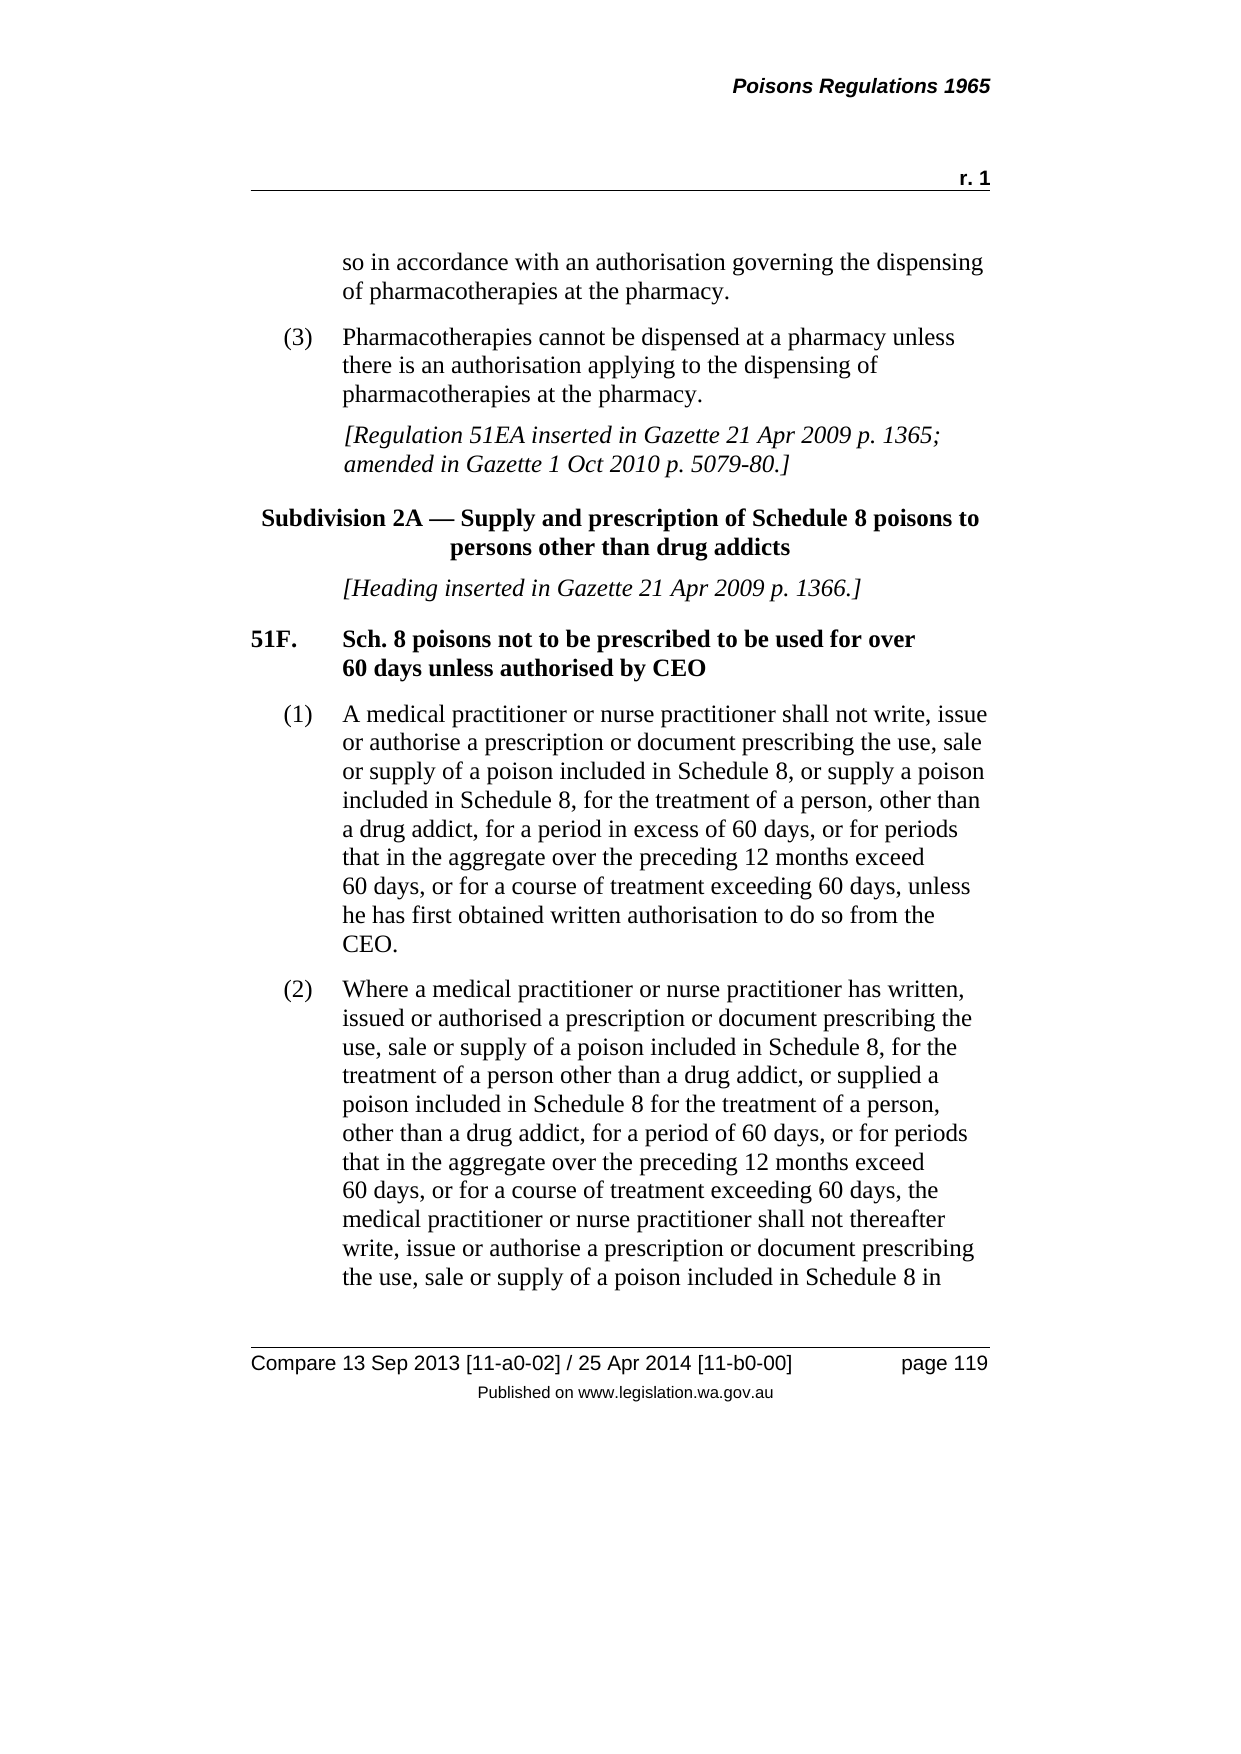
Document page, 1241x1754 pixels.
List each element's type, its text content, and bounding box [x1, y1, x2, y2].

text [251, 247, 990, 305]
text (3) Pharmacotherapies cannot be dispensed at a pharmacy unless there is an authorisation applying to the dispensing of pharmacotherapies at the pharmacy. [251, 322, 990, 408]
subtitle Subdivision 2A — Supply and prescription of Schedule 8 poisons to persons other than drug addicts [251, 503, 990, 560]
text (1) A medical practitioner or nurse practitioner shall not write, issue or authorise a prescription or document prescribing the use, sale or supply of a poison included in Schedule 8, or supply a poison included in Schedule 8, for the treatment of a person, other than a drug addict, for a period in excess of 60 days, or for periods that in the aggregate over the preceding 12 months exceed 60 days, or for a course of treatment exceeding 60 days, unless he has first obtained written authorisation to do so from the CEO. [251, 699, 990, 957]
subtitle 51F. Sch. 8 poisons not to be prescribed to be used for over 60 days unless authorised by CEO [251, 624, 990, 682]
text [251, 974, 990, 1290]
subtitle [Heading inserted in Gazette 21 Apr 2009 p. 1366.] [251, 573, 990, 602]
text [Regulation 51EA inserted in Gazette 21 Apr 2009 p. 1365; amended in Gazette 1 Oct 2010 p. 5079-80.] [251, 420, 990, 478]
